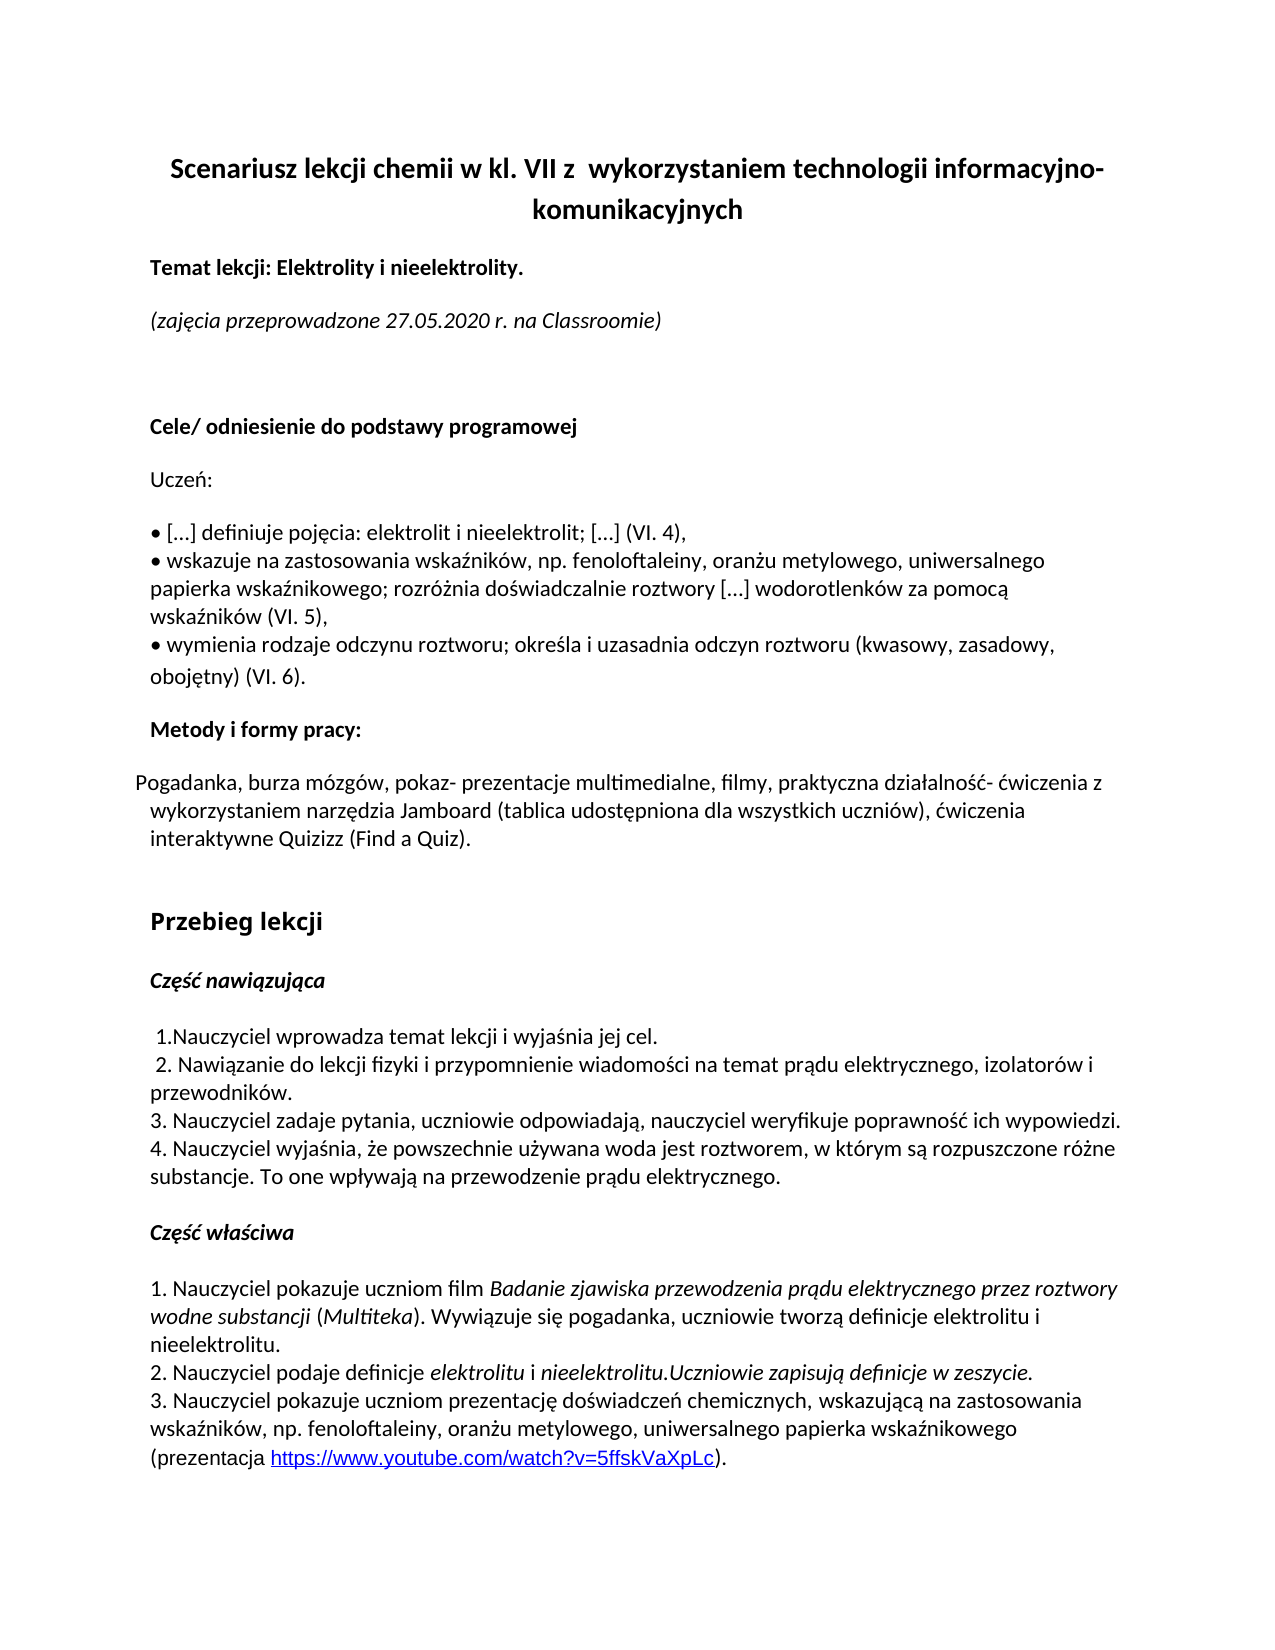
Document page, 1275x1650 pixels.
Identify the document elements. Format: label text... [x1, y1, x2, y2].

text • wskazuje na zastosowania wskaźników, np. fenoloftaleiny, oranżu metylowego, uniwersalnego papierka wskaźnikowego; rozróżnia doświadczalnie roztwory […] wodorotlenków za pomocą wskaźników (VI. 5), [150, 546, 1125, 630]
text Uczeń: [150, 465, 1125, 493]
text • wymienia rodzaje odczynu roztworu; określa i uzasadnia odczyn roztworu (kwasowy, zasadowy, obojętny) (VI. 6). [150, 630, 1125, 690]
text Część nawiązująca [150, 966, 1125, 994]
text • […] definiuje pojęcia: elektrolit i nieelektrolit; […] (VI. 4), [150, 518, 1125, 546]
text 1. Nauczyciel pokazuje uczniom film Badanie zjawiska przewodzenia prądu elektrycznego przez roztwory wodne substancji (Multiteka). Wywiązuje się pogadanka, uczniowie tworzą definicje elektrolitu i nieelektrolitu. [150, 1274, 1125, 1358]
text Część właściwa [150, 1218, 1125, 1246]
text 4. Nauczyciel wyjaśnia, że powszechnie używana woda jest roztworem, w którym są rozpuszczone różne substancje. To one wpływają na przewodzenie prądu elektrycznego. [150, 1134, 1125, 1190]
text 2. Nawiązanie do lekcji fizyki i przypomnienie wiadomości na temat prądu elektrycznego, izolatorów i przewodników. [150, 1050, 1125, 1106]
text 2. Nauczyciel podaje definicje elektrolitu i nieelektrolitu.Uczniowie zapisują definicje w zeszycie. [150, 1358, 1125, 1387]
text Metody i formy pracy: [150, 715, 1125, 743]
text Scenariusz lekcji chemii w kl. VII z wykorzystaniem technologii informacyjno-komunikacyjnych [150, 150, 1125, 227]
text Cele/ odniesienie do podstawy programowej [150, 412, 1125, 440]
text 3. Nauczyciel zadaje pytania, uczniowie odpowiadają, nauczyciel weryfikuje poprawność ich wypowiedzi. [150, 1106, 1125, 1134]
text (zajęcia przeprowadzone 27.05.2020 r. na Classroomie) [150, 306, 1125, 334]
text Pogadanka, burza mózgów, pokaz- prezentacje multimedialne, filmy, praktyczna działalność- ćwiczenia z wykorzystaniem narzędzia Jamboard (tablica udostępniona dla wszystkich uczniów), ćwiczenia interaktywne Quizizz (Find a Quiz). [135, 768, 1125, 852]
text 1.Nauczyciel wprowadza temat lekcji i wyjaśnia jej cel. [150, 1022, 1125, 1050]
text Przebieg lekcji [150, 905, 1125, 938]
text Temat lekcji: Elektrolity i nieelektrolity. [150, 253, 1125, 281]
text 3. Nauczyciel pokazuje uczniom prezentację doświadczeń chemicznych, wskazującą na zastosowania wskaźników, np. fenoloftaleiny, oranżu metylowego, uniwersalnego papierka wskaźnikowego (prezentacja https://www.youtube.com/watch?v=5ffskVaXpLc). [150, 1387, 1125, 1471]
